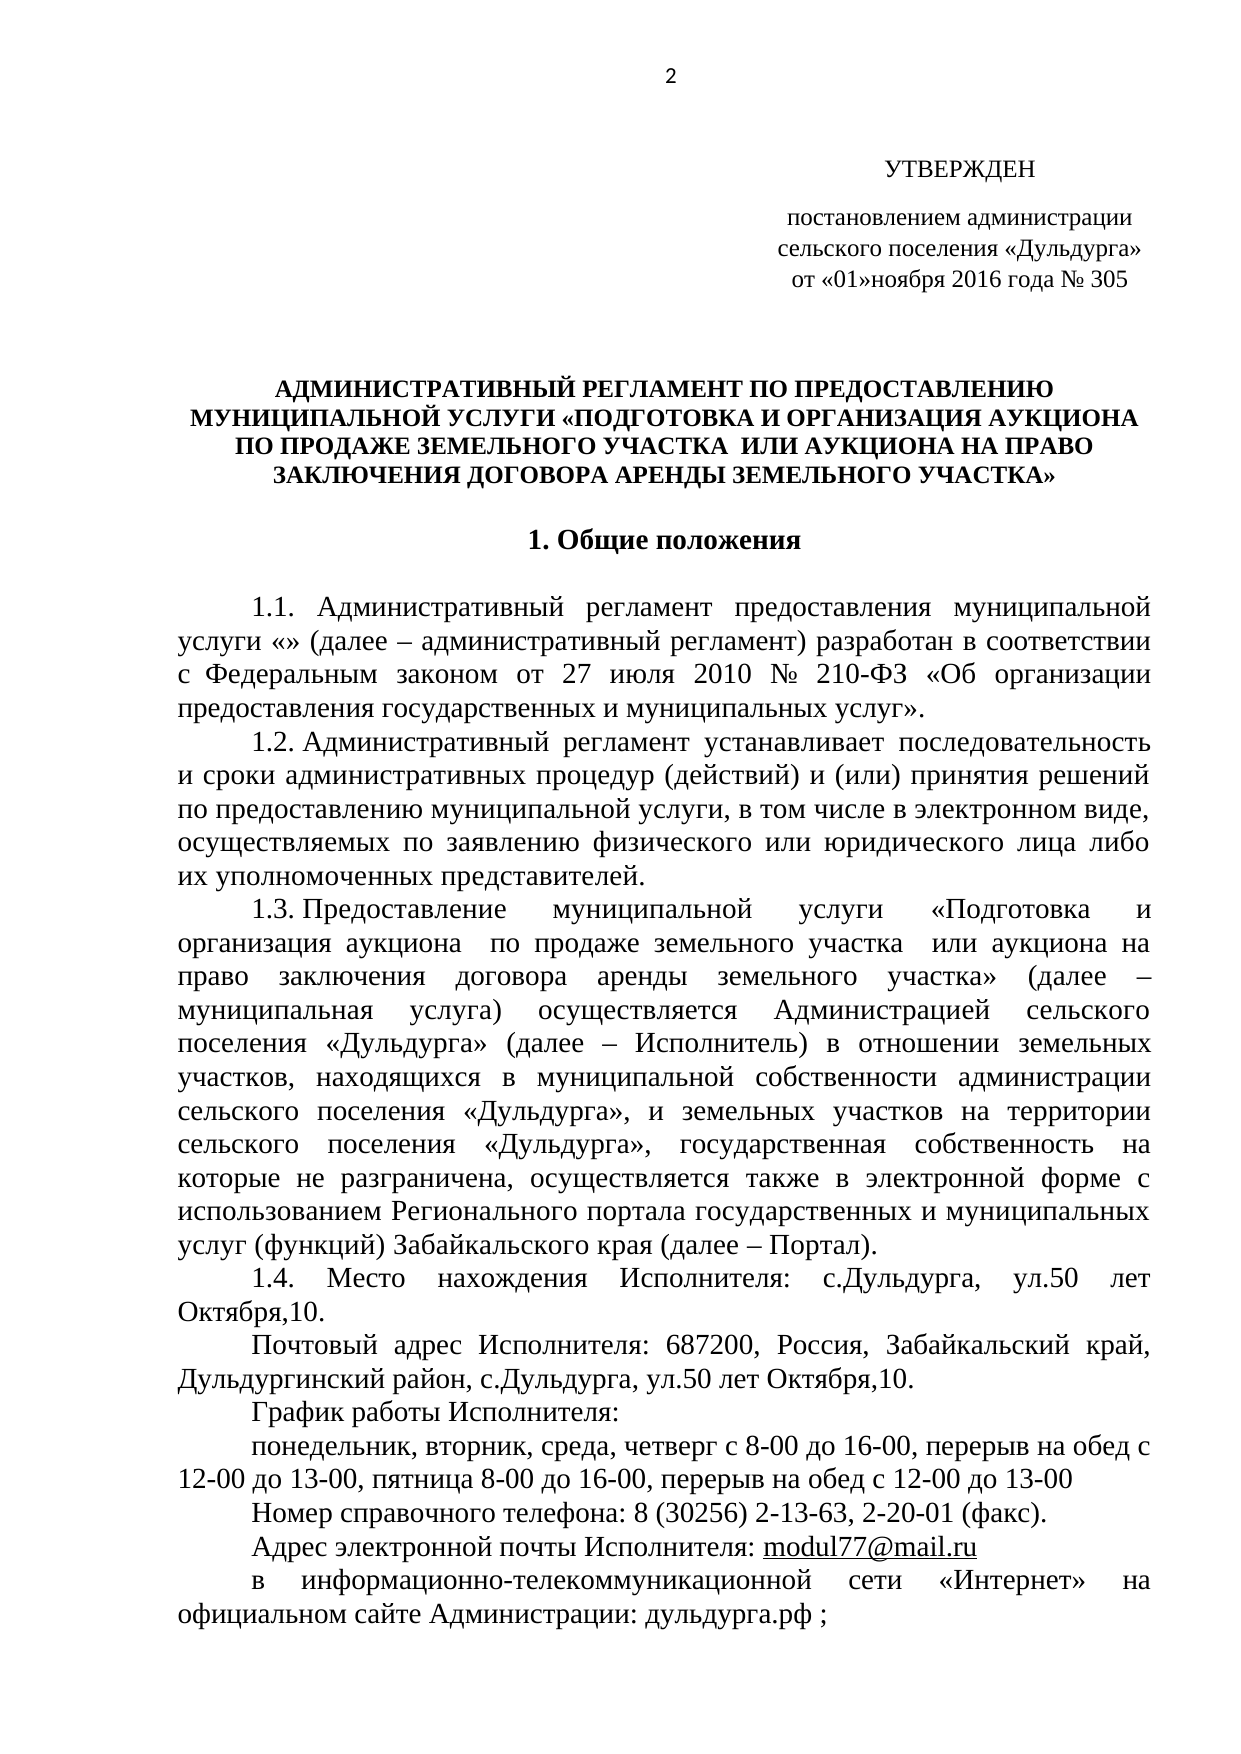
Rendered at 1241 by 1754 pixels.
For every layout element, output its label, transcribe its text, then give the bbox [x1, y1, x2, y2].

text Адрес электронной почты Исполнителя: modul77@mail.ru [177, 1529, 1152, 1562]
text Номер справочного телефона: 8 (30256) 2-13-63, 2-20-01 (факс). [177, 1495, 1152, 1529]
text УТВЕРЖДЕН [768, 154, 1152, 183]
text понедельник, вторник, среда, четверг с 8-00 до 16-00, перерыв на обед с 12-00 до 13-00, пятница 8-00 до 16-00, перерыв на обед с 12-00 до 13-00 [177, 1428, 1152, 1495]
text АДМИНИСТРАТИВНЫЙ РЕГЛАМЕНТ ПО ПРЕДОСТАВЛЕНИЮ МУНИЦИПАЛЬНОЙ УСЛУГИ «ПОДГОТОВКА И ОРГАНИЗАЦИЯ АУКЦИОНА ПО ПРОДАЖЕ ЗЕМЕЛЬНОГО УЧАСТКА ИЛИ АУКЦИОНА НА ПРАВО ЗАКЛЮЧЕНИЯ ДОГОВОРА АРЕНДЫ ЗЕМЕЛЬНОГО УЧАСТКА» [177, 374, 1152, 489]
text в информационно-телекоммуникационной сети «Интернет» на официальном сайте Администрации: дульдурга.рф ; [177, 1562, 1152, 1629]
text 1.2. Административный регламент устанавливает последовательность и сроки административных процедур (действий) и (или) принятия решений по предоставлению муниципальной услуги, в том числе в электронном виде, осуществляемых по заявлению физического или юридического лица либо их уполномоченных представителей. [177, 724, 1152, 891]
text постановлением администрации сельского поселения «Дульдурга» от «01»ноября 2016 года № 305 [768, 202, 1152, 293]
text 1.1. Административный регламент предоставления муниципальной услуги «» (далее – административный регламент) разработан в соответствии с Федеральным законом от 27 июля 2010 № 210-ФЗ «Об организации предоставления государственных и муниципальных услуг». [177, 589, 1152, 724]
text 1.4. Место нахождения Исполнителя: с.Дульдурга, ул.50 лет Октября,10. [177, 1260, 1152, 1327]
text 1. Общие положения [177, 522, 1152, 556]
text 1.3. Предоставление муниципальной услуги «Подготовка и организация аукциона по продаже земельного участка или аукциона на право заключения договора аренды земельного участка» (далее – муниципальная услуга) осуществляется Администрацией сельского поселения «Дульдурга» (далее – Исполнитель) в отношении земельных участков, находящихся в муниципальной собственности администрации сельского поселения «Дульдурга», и земельных участков на территории сельского поселения «Дульдурга», государственная собственность на которые не разграничена, осуществляется также в электронной форме с использованием Регионального портала государственных и муниципальных услуг (функций) Забайкальского края (далее – Портал). [177, 891, 1152, 1260]
text Почтовый адрес Исполнителя: 687200, Россия, Забайкальский край, Дульдургинский район, с.Дульдурга, ул.50 лет Октября,10. [177, 1327, 1152, 1394]
text График работы Исполнителя: [177, 1394, 1152, 1428]
